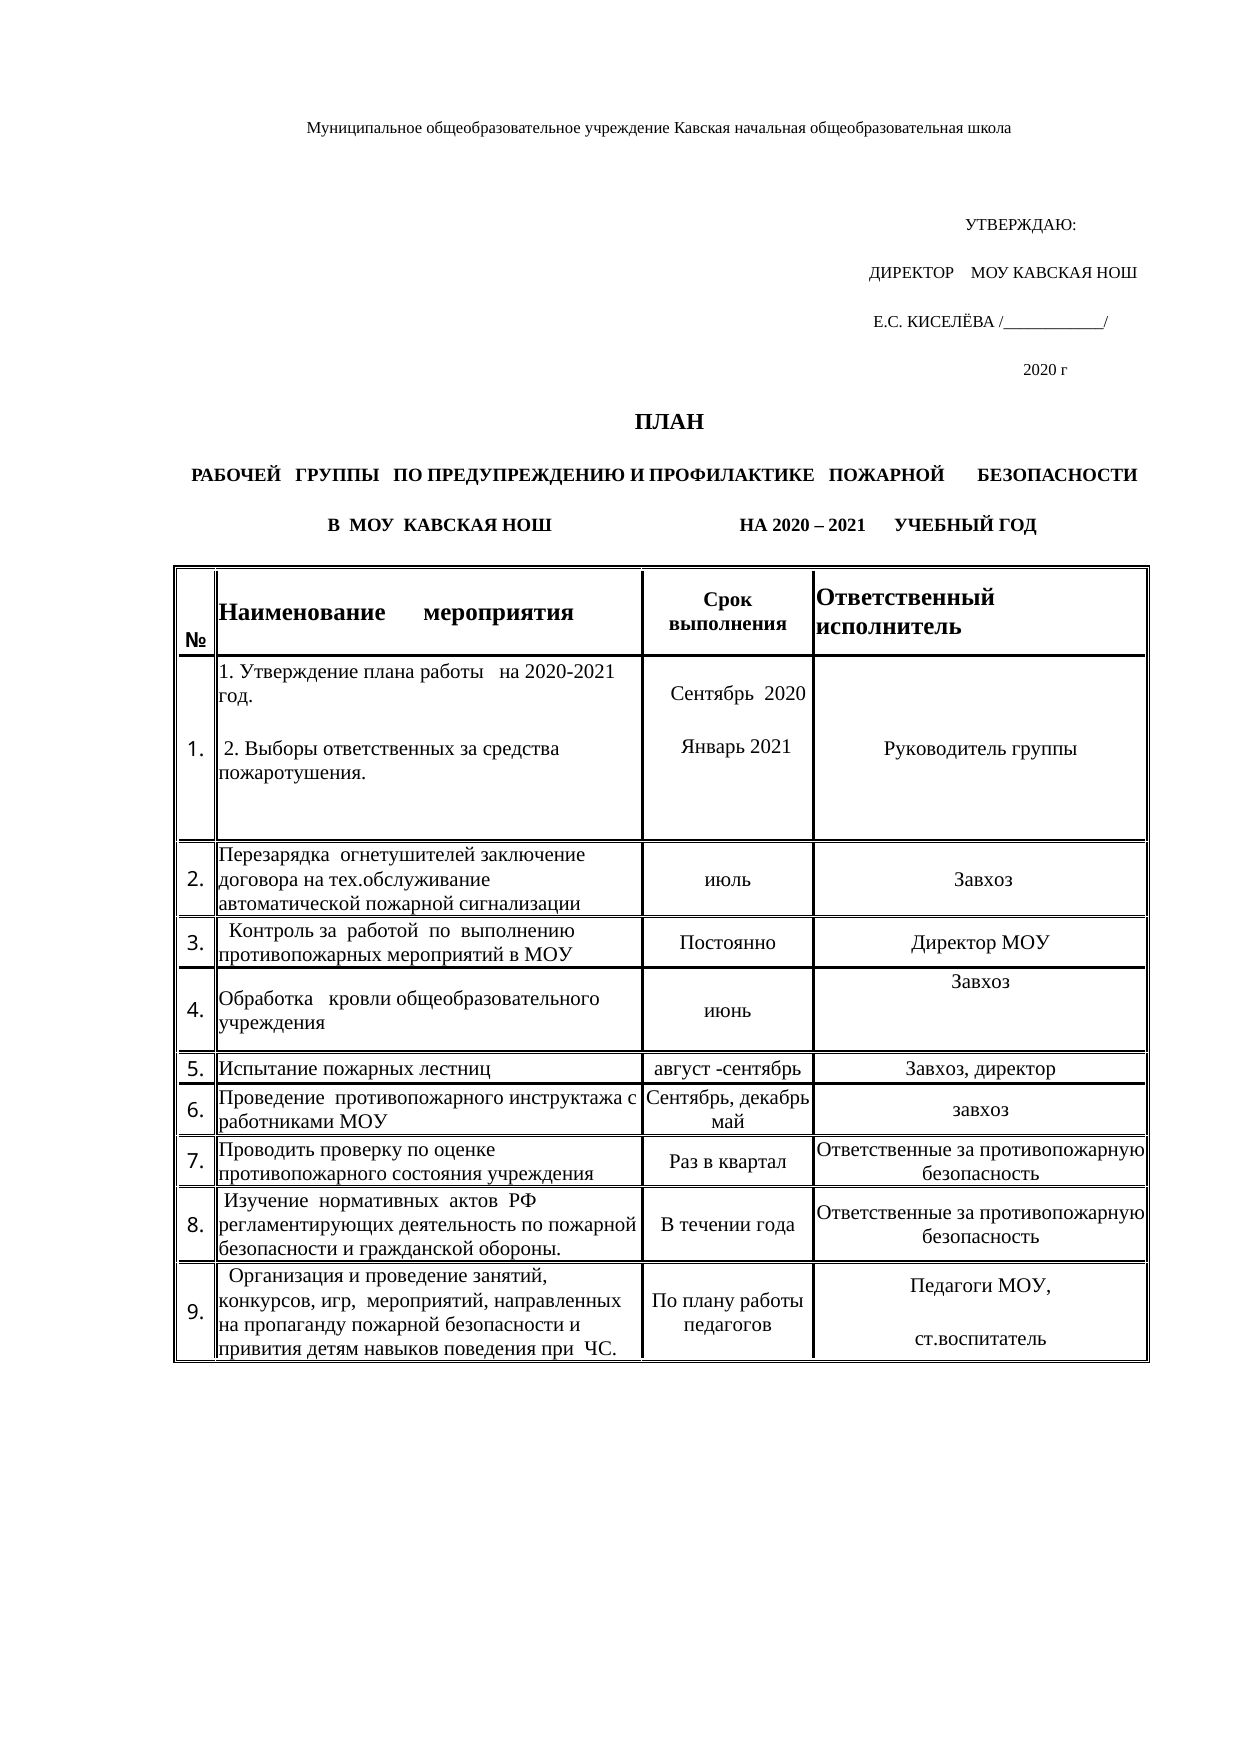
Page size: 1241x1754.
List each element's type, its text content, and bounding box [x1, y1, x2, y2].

table_cell Завхоз [815, 839, 1147, 914]
table_header Наименование мероприятия [216, 567, 642, 654]
text ПЛАН [177, 408, 1152, 434]
table_cell завхоз [815, 1082, 1146, 1133]
table_cell Руководитель группы [815, 654, 1146, 839]
table_header Ответственный исполнитель [813, 569, 1146, 654]
text Муниципальное общеобразовательное учреждение Кавская начальная общеобразовательная школа [177, 118, 1152, 137]
table_cell Педагоги МОУ, ст.воспитатель [813, 1260, 1147, 1360]
table_cell Директор МОУ [815, 915, 1147, 966]
table_cell Проводить проверку по оценке противопожарного состояния учреждения [218, 1137, 641, 1185]
table_cell июнь [644, 969, 812, 1050]
table_cell Ответственные за противопожарную безопасность [813, 1185, 1148, 1260]
text РАБОЧЕЙ ГРУППЫ ПО ПРЕДУПРЕЖДЕНИЮ И ПРОФИЛАКТИКЕ ПОЖАРНОЙ БЕЗОПАСНОСТИ [177, 464, 1152, 485]
table_cell 4. [177, 966, 214, 1050]
table_cell Перезарядка огнетушителей заключение договора на тех.обслуживание автоматической пожарной сигнализации [218, 843, 641, 914]
table_cell Постоянно [644, 918, 812, 966]
text УТВЕРЖДАЮ: [177, 215, 1152, 234]
table_cell август -сентябрь [644, 1054, 812, 1082]
table_cell 1. [177, 654, 214, 839]
table_cell Контроль за работой по выполнению противопожарных мероприятий в МОУ [218, 918, 641, 966]
table_cell 8. [175, 1185, 216, 1260]
table_cell Ответственные за противопожарную безопасность [815, 1134, 1147, 1185]
table_header Срок выполнения [642, 569, 813, 654]
table_cell Раз в квартал [644, 1137, 812, 1185]
table_cell По плану работы педагогов [642, 1264, 813, 1360]
table_cell 1. Утверждение плана работы на 2020-2021 год. 2. Выборы ответственных за средства пожаротушения. [218, 657, 641, 839]
table_cell 7. [177, 1134, 214, 1185]
table_cell 3. [177, 915, 214, 966]
table_cell Завхоз, директор [815, 1050, 1147, 1082]
table_cell Испытание пожарных лестниц [218, 1054, 641, 1082]
table_cell Сентябрь 2020 Январь 2021 [644, 657, 812, 839]
table_cell 6. [177, 1082, 214, 1133]
table_cell Организация и проведение занятий, конкурсов, игр, мероприятий, направленных на пропаганду пожарной безопасности и привития детям навыков поведения при ЧС. [216, 1264, 642, 1360]
table_cell Проведение противопожарного инструктажа с работниками МОУ [218, 1085, 641, 1133]
table_cell Сентябрь, декабрь май [644, 1085, 812, 1133]
table_header № [177, 567, 216, 654]
text В МОУ КАВСКАЯ НОШ НА 2020 – 2021 УЧЕБНЫЙ ГОД [177, 514, 1152, 536]
table_cell В течении года [644, 1188, 812, 1260]
text 2020 г [177, 360, 1152, 379]
table_cell Обработка кровли общеобразовательного учреждения [218, 969, 641, 1050]
table_cell 2. [177, 839, 214, 914]
table_cell Изучение нормативных актов РФ регламентирующих деятельность по пожарной безопасности и гражданской обороны. [218, 1188, 641, 1260]
table_cell июль [644, 843, 812, 914]
table_cell 9. [177, 1260, 216, 1360]
table_cell Завхоз [815, 966, 1146, 1050]
text ДИРЕКТОР МОУ КАВСКАЯ НОШ [177, 263, 1152, 282]
text Е.С. КИСЕЛЁВА /____________/ [177, 311, 1152, 331]
table_cell 5. [177, 1050, 214, 1082]
